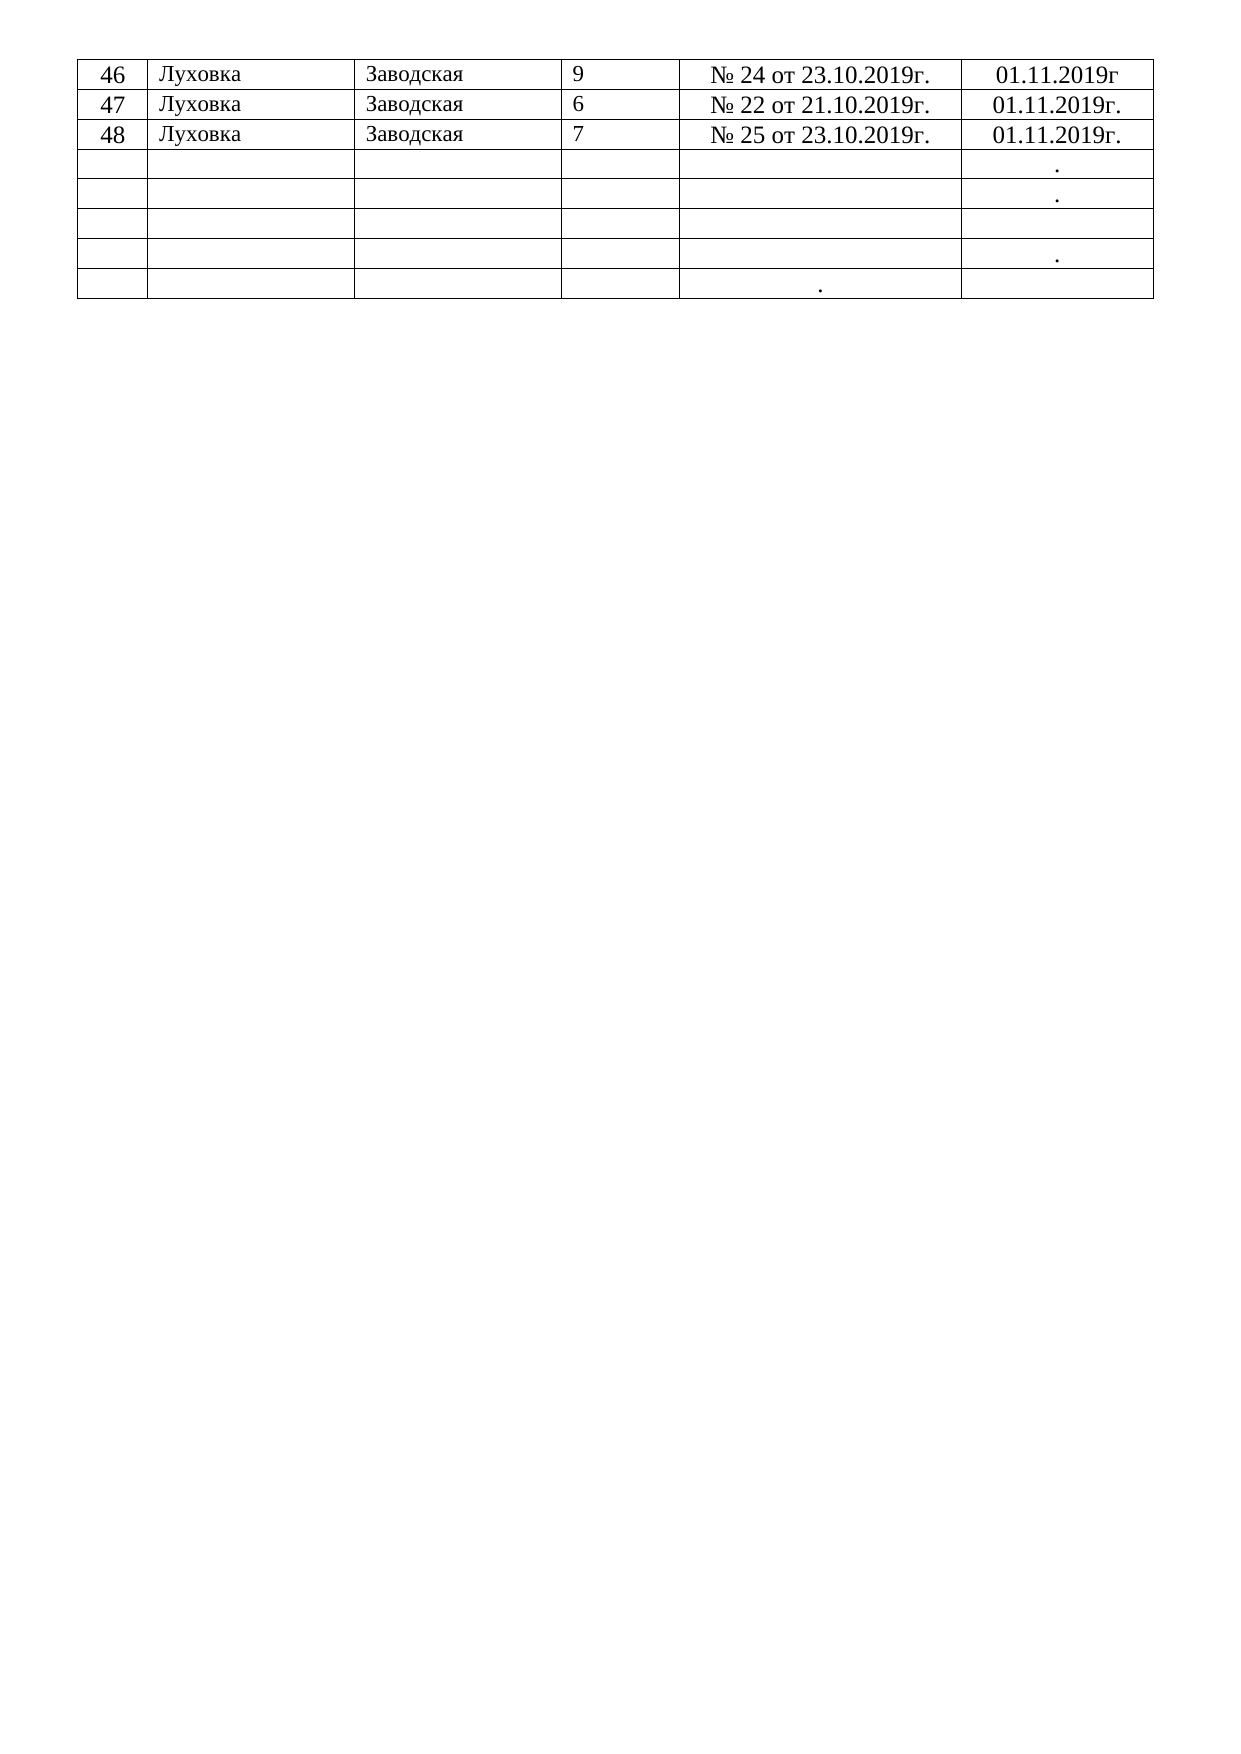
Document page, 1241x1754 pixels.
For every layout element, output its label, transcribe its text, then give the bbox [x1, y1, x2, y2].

table_cell [562, 239, 679, 268]
table_cell [355, 239, 561, 268]
table_cell Луховка [148, 60, 354, 89]
table_cell № 22 от 21.10.2019г. [680, 90, 961, 119]
table_cell [355, 209, 561, 238]
table_cell 48 [78, 120, 147, 148]
table_cell [680, 239, 961, 268]
table_cell 6 [562, 90, 679, 119]
table_cell [148, 179, 354, 208]
table_cell [680, 209, 961, 238]
table_cell [148, 239, 354, 268]
table_cell 01.11.2019г. [962, 120, 1153, 148]
table_cell Луховка [148, 120, 354, 148]
table_cell . [680, 269, 961, 297]
table_cell [148, 209, 354, 238]
table_cell № 24 от 23.10.2019г. [680, 60, 961, 89]
table_cell [355, 179, 561, 208]
table_cell [355, 150, 561, 178]
table_cell Заводская [355, 120, 561, 148]
table_cell Заводская [355, 90, 561, 119]
table_cell . [962, 179, 1153, 208]
table_cell [562, 209, 679, 238]
table_cell [355, 269, 561, 297]
table_cell Луховка [148, 90, 354, 119]
table_cell . [962, 150, 1153, 178]
table_cell № 25 от 23.10.2019г. [680, 120, 961, 148]
table_cell [562, 269, 679, 297]
table_cell [148, 269, 354, 297]
table_cell [78, 239, 147, 268]
table_cell [78, 269, 147, 297]
table_cell [680, 179, 961, 208]
table_cell [78, 209, 147, 238]
table_cell [962, 209, 1153, 238]
table_cell Заводская [355, 60, 561, 89]
table_cell 46 [78, 60, 147, 89]
table_cell . [962, 239, 1153, 268]
table_cell 01.11.2019г. [962, 90, 1153, 119]
table_cell 9 [562, 60, 679, 89]
table_cell [148, 150, 354, 178]
table_cell [78, 179, 147, 208]
table_cell [78, 150, 147, 178]
table_cell [680, 150, 961, 178]
table_cell [562, 150, 679, 178]
table_cell 47 [78, 90, 147, 119]
table_cell [962, 269, 1153, 297]
table_cell 7 [562, 120, 679, 148]
table_cell [562, 179, 679, 208]
table_cell 01.11.2019г [962, 60, 1153, 89]
